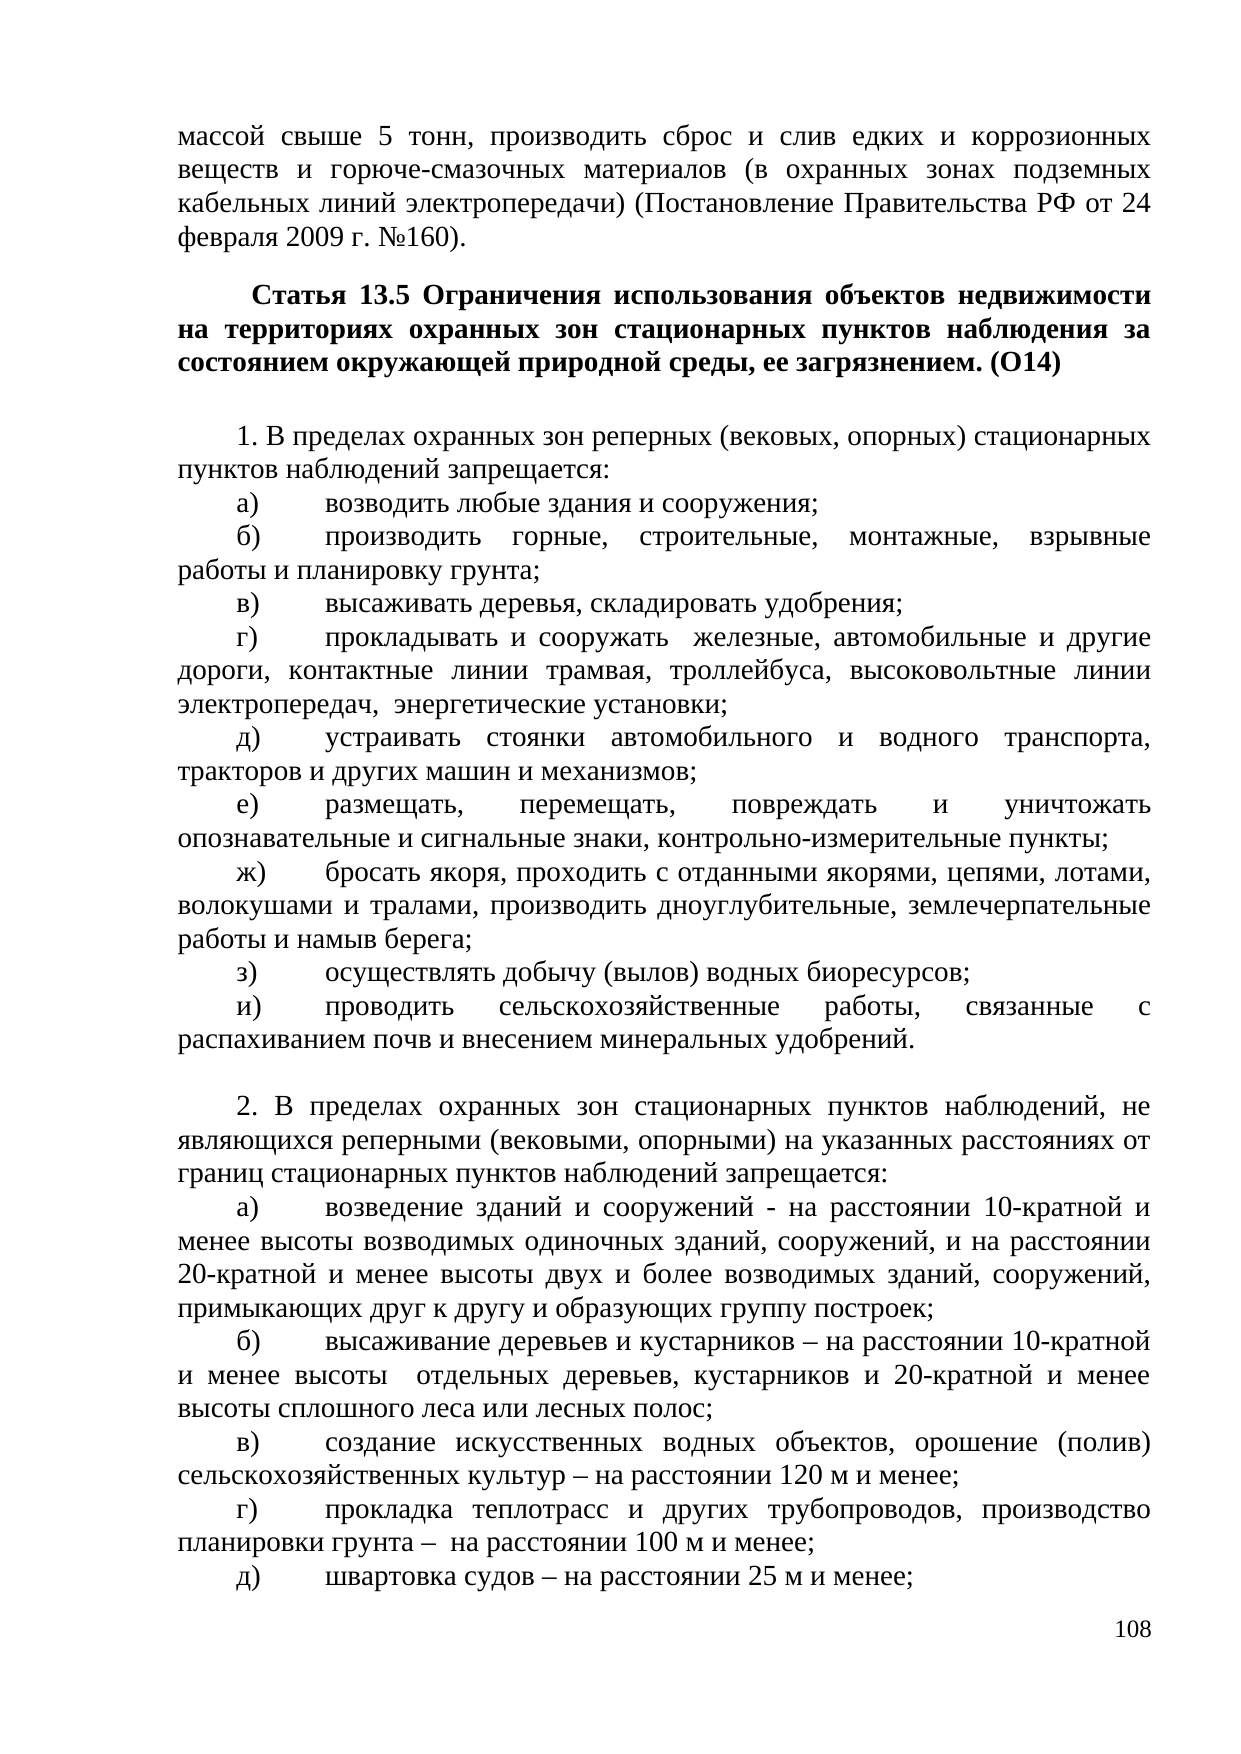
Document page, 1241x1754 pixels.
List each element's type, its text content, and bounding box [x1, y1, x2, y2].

text и) проводить сельскохозяйственные работы, связанные с распахиванием почв и внесением минеральных удобрений. [177, 988, 1152, 1055]
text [177, 118, 1152, 252]
text з) осуществлять добычу (вылов) водных биоресурсов; [177, 954, 1152, 988]
text а) возведение зданий и сооружений - на расстоянии 10-кратной и менее высоты возводимых одиночных зданий, сооружений, и на расстоянии 20-кратной и менее высоты двух и более возводимых зданий, сооружений, примыкающих друг к другу и образующих группу построек; [177, 1189, 1152, 1323]
text 1. В пределах охранных зон реперных (вековых, опорных) стационарных пунктов наблюдений запрещается: [177, 418, 1152, 485]
text г) прокладка теплотрасс и других трубопроводов, производство планировки грунта – на расстоянии 100 м и менее; [177, 1491, 1152, 1558]
text 2. В пределах охранных зон стационарных пунктов наблюдений, не являющихся реперными (вековыми, опорными) на указанных расстояниях от границ стационарных пунктов наблюдений запрещается: [177, 1088, 1152, 1189]
text д) швартовка судов – на расстоянии 25 м и менее; [177, 1558, 1152, 1592]
text Статья 13.5 Ограничения использования объектов недвижимости на территориях охранных зон стационарных пунктов наблюдения за состоянием окружающей природной среды, ее загрязнением. (О14) [177, 277, 1152, 378]
text е) размещать, перемещать, повреждать и уничтожать опознавательные и сигнальные знаки, контрольно-измерительные пункты; [177, 787, 1152, 854]
text ж) бросать якоря, проходить с отданными якорями, цепями, лотами, волокушами и тралами, производить дноуглубительные, землечерпательные работы и намыв берега; [177, 854, 1152, 954]
text г) прокладывать и сооружать железные, автомобильные и другие дороги, контактные линии трамвая, троллейбуса, высоковольтные линии электропередач, энергетические установки; [177, 619, 1152, 719]
text б) высаживание деревьев и кустарников – на расстоянии 10-кратной и менее высоты отдельных деревьев, кустарников и 20-кратной и менее высоты сплошного леса или лесных полос; [177, 1323, 1152, 1424]
text в) высаживать деревья, складировать удобрения; [177, 585, 1152, 619]
text д) устраивать стоянки автомобильного и водного транспорта, тракторов и других машин и механизмов; [177, 719, 1152, 787]
text в) создание искусственных водных объектов, орошение (полив) сельскохозяйственных культур – на расстоянии 120 м и менее; [177, 1424, 1152, 1491]
text а) возводить любые здания и сооружения; [177, 485, 1152, 518]
text б) производить горные, строительные, монтажные, взрывные работы и планировку грунта; [177, 518, 1152, 585]
